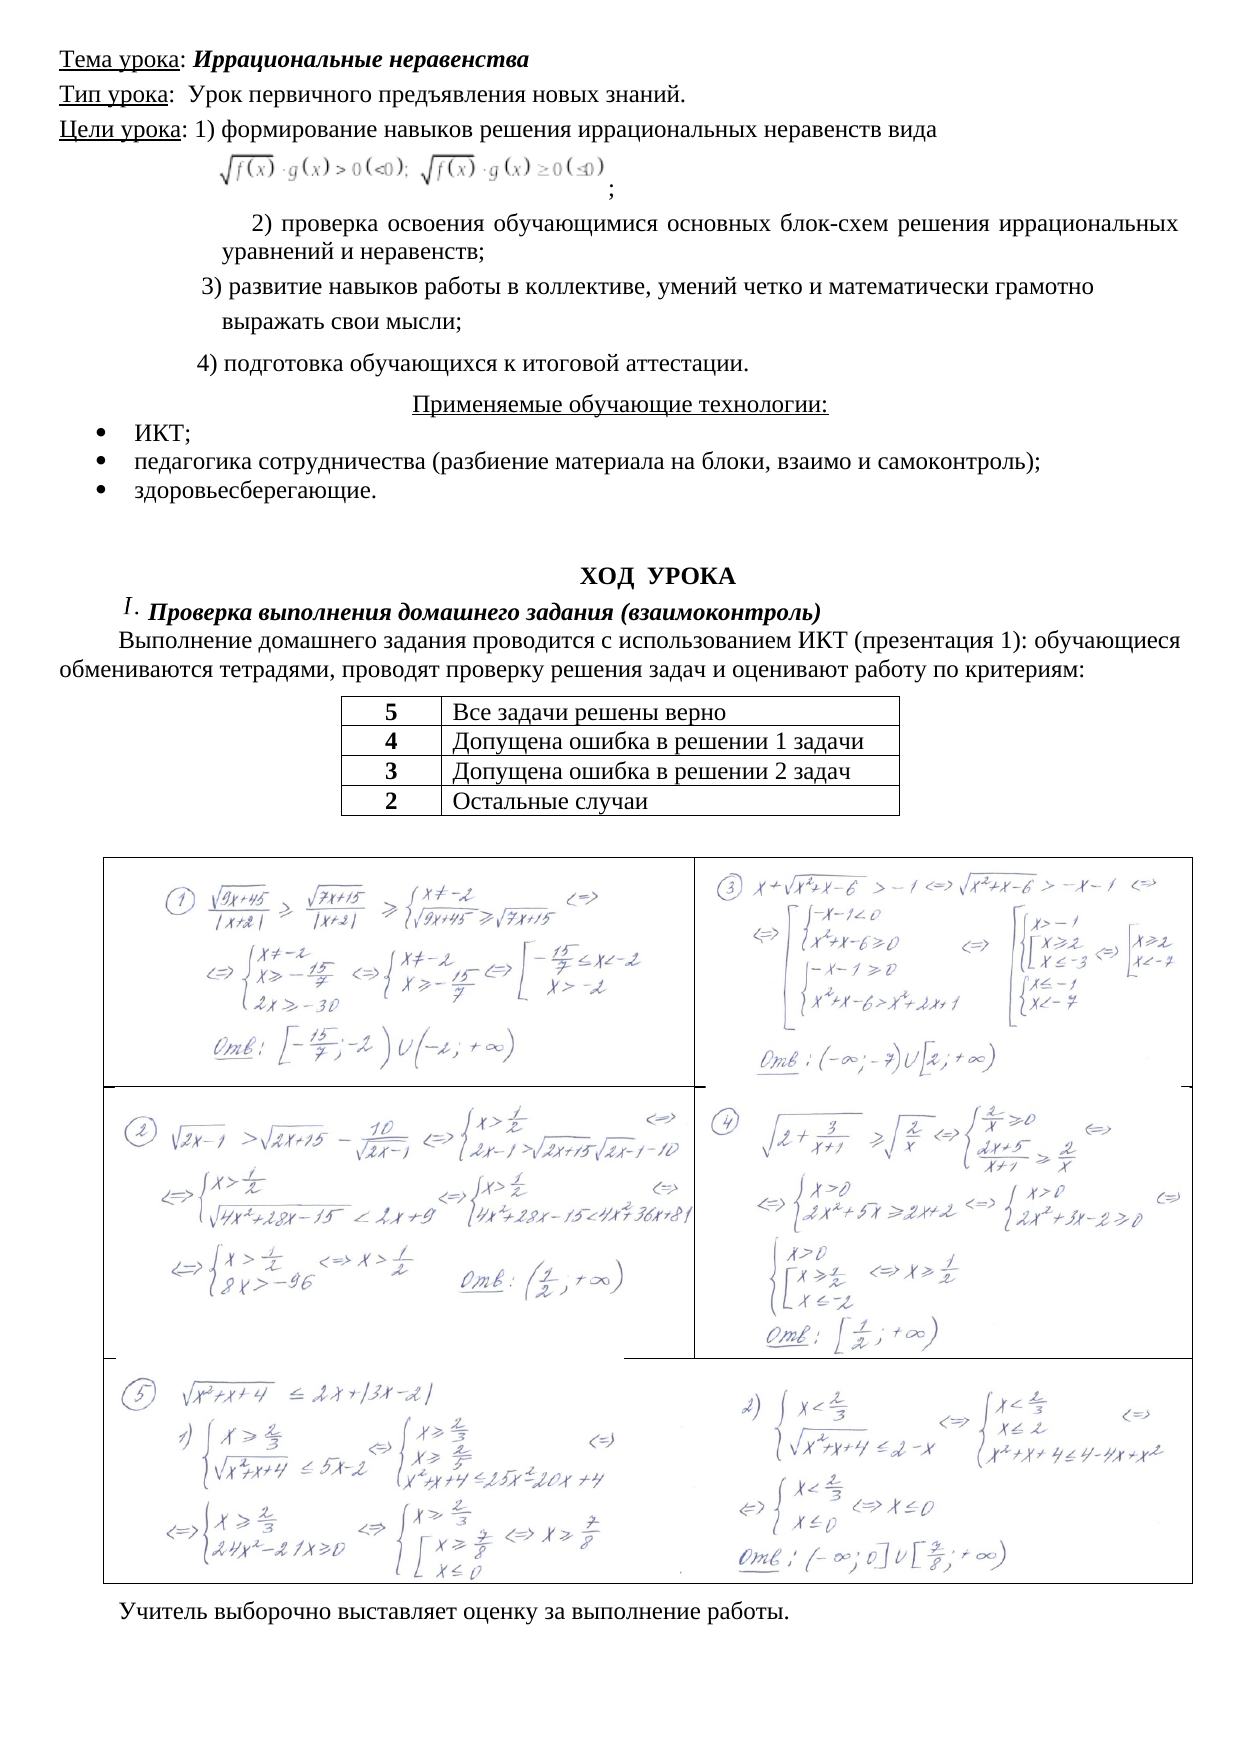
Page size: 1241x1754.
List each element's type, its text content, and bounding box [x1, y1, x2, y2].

text выражать свои мысли; [59, 306, 1181, 335]
table_cell [104, 1359, 116, 1583]
picture [154, 858, 644, 1085]
table_header 5 [342, 697, 441, 725]
list здоровьесберегающие. [97, 475, 1181, 504]
text Тема урока: Иррациональные неравенства [59, 44, 1181, 73]
text Тип урока: Урок первичного предъявления новых знаний. [59, 79, 1181, 108]
picture [114, 1087, 694, 1317]
list педагогика сотрудничества (разбиение материала на блоки, взаимо и самоконтроль); [97, 446, 1181, 475]
list ИКТ; [97, 418, 1181, 446]
table_cell 2 [342, 786, 441, 815]
table_cell Допущена ошибка в решении 1 задачи [442, 726, 899, 755]
picture [116, 1358, 624, 1583]
table_cell [104, 1088, 694, 1357]
picture [680, 1376, 1180, 1583]
table_cell [624, 1359, 1192, 1583]
table_header [104, 858, 694, 1086]
text ХОД УРОКА [59, 561, 1181, 590]
text ; [59, 149, 1181, 201]
text Проверка выполнения домашнего задания (взаимоконтроль) [59, 590, 1181, 626]
table_cell 3 [342, 756, 441, 785]
text Цели урока: 1) формирование навыков решения иррациональных неравенств вида [59, 114, 1181, 143]
table_cell [695, 1088, 705, 1357]
table_header [1182, 858, 1192, 1086]
picture [705, 858, 1190, 1358]
text Применяемые обучающие технологии: [59, 389, 1181, 418]
text 2) проверка освоения обучающимися основных блок-схем решения иррациональных уравнений и неравенств; [89, 208, 1181, 265]
table_cell 4 [342, 726, 441, 755]
table_cell Допущена ошибка в решении 2 задач [442, 756, 899, 785]
table_header Все задачи решены верно [442, 697, 899, 725]
text 4) подготовка обучающихся к итоговой аттестации. [59, 348, 1181, 376]
table_cell Остальные случаи [442, 786, 899, 815]
table_header [695, 858, 705, 1086]
text Учитель выборочно выставляет оценку за выполнение работы. [59, 1596, 1181, 1625]
text 3) развитие навыков работы в коллективе, умений четко и математически грамотно [89, 271, 1181, 300]
text Выполнение домашнего задания проводится с использованием ИКТ (презентация 1): обучающиеся обмениваются тетрадями, проводят проверку решения задач и оценивают работу по критериям: [59, 626, 1181, 683]
